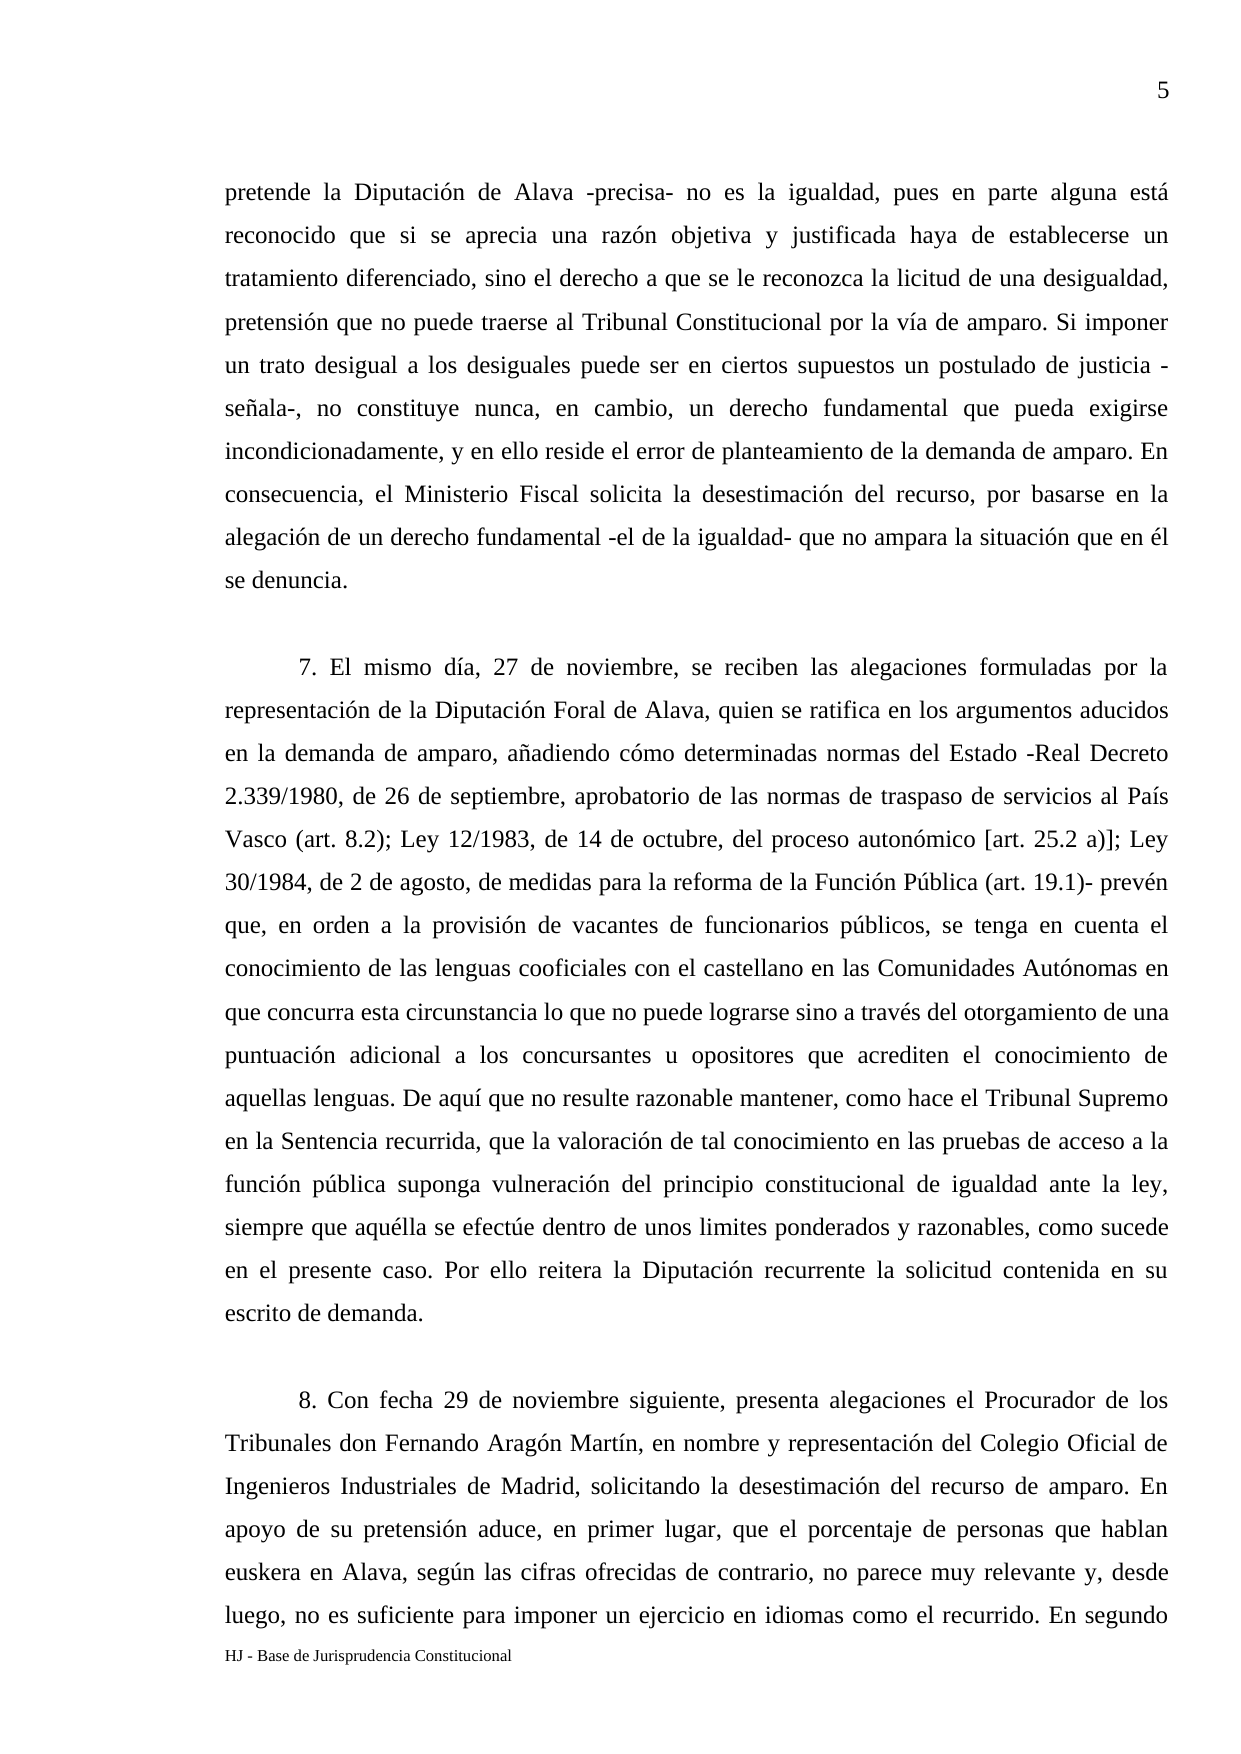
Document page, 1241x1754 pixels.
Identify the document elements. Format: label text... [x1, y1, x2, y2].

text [224, 1385, 1169, 1629]
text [224, 177, 1169, 594]
text 7. El mismo día, 27 de noviembre, se reciben las alegaciones formuladas por la representación de la Diputación Foral de Alava, quien se ratifica en los argumentos aducidos en la demanda de amparo, añadiendo cómo determinadas normas del Estado -Real Decreto 2.339/1980, de 26 de septiembre, aprobatorio de las normas de traspaso de servicios al País Vasco (art. 8.2); Ley 12/1983, de 14 de octubre, del proceso autonómico [art. 25.2 a)]; Ley 30/1984, de 2 de agosto, de medidas para la reforma de la Función Pública (art. 19.1)- prevén que, en orden a la provisión de vacantes de funcionarios públicos, se tenga en cuenta el conocimiento de las lenguas cooficiales con el castellano en las Comunidades Autónomas en que concurra esta circunstancia lo que no puede lograrse sino a través del otorgamiento de una puntuación adicional a los concursantes u opositores que acrediten el conocimiento de aquellas lenguas. De aquí que no resulte razonable mantener, como hace el Tribunal Supremo en la Sentencia recurrida, que la valoración de tal conocimiento en las pruebas de acceso a la función pública suponga vulneración del principio constitucional de igualdad ante la ley, siempre que aquélla se efectúe dentro de unos limites ponderados y razonables, como sucede en el presente caso. Por ello reitera la Diputación recurrente la solicitud contenida en su escrito de demanda. [224, 652, 1169, 1327]
